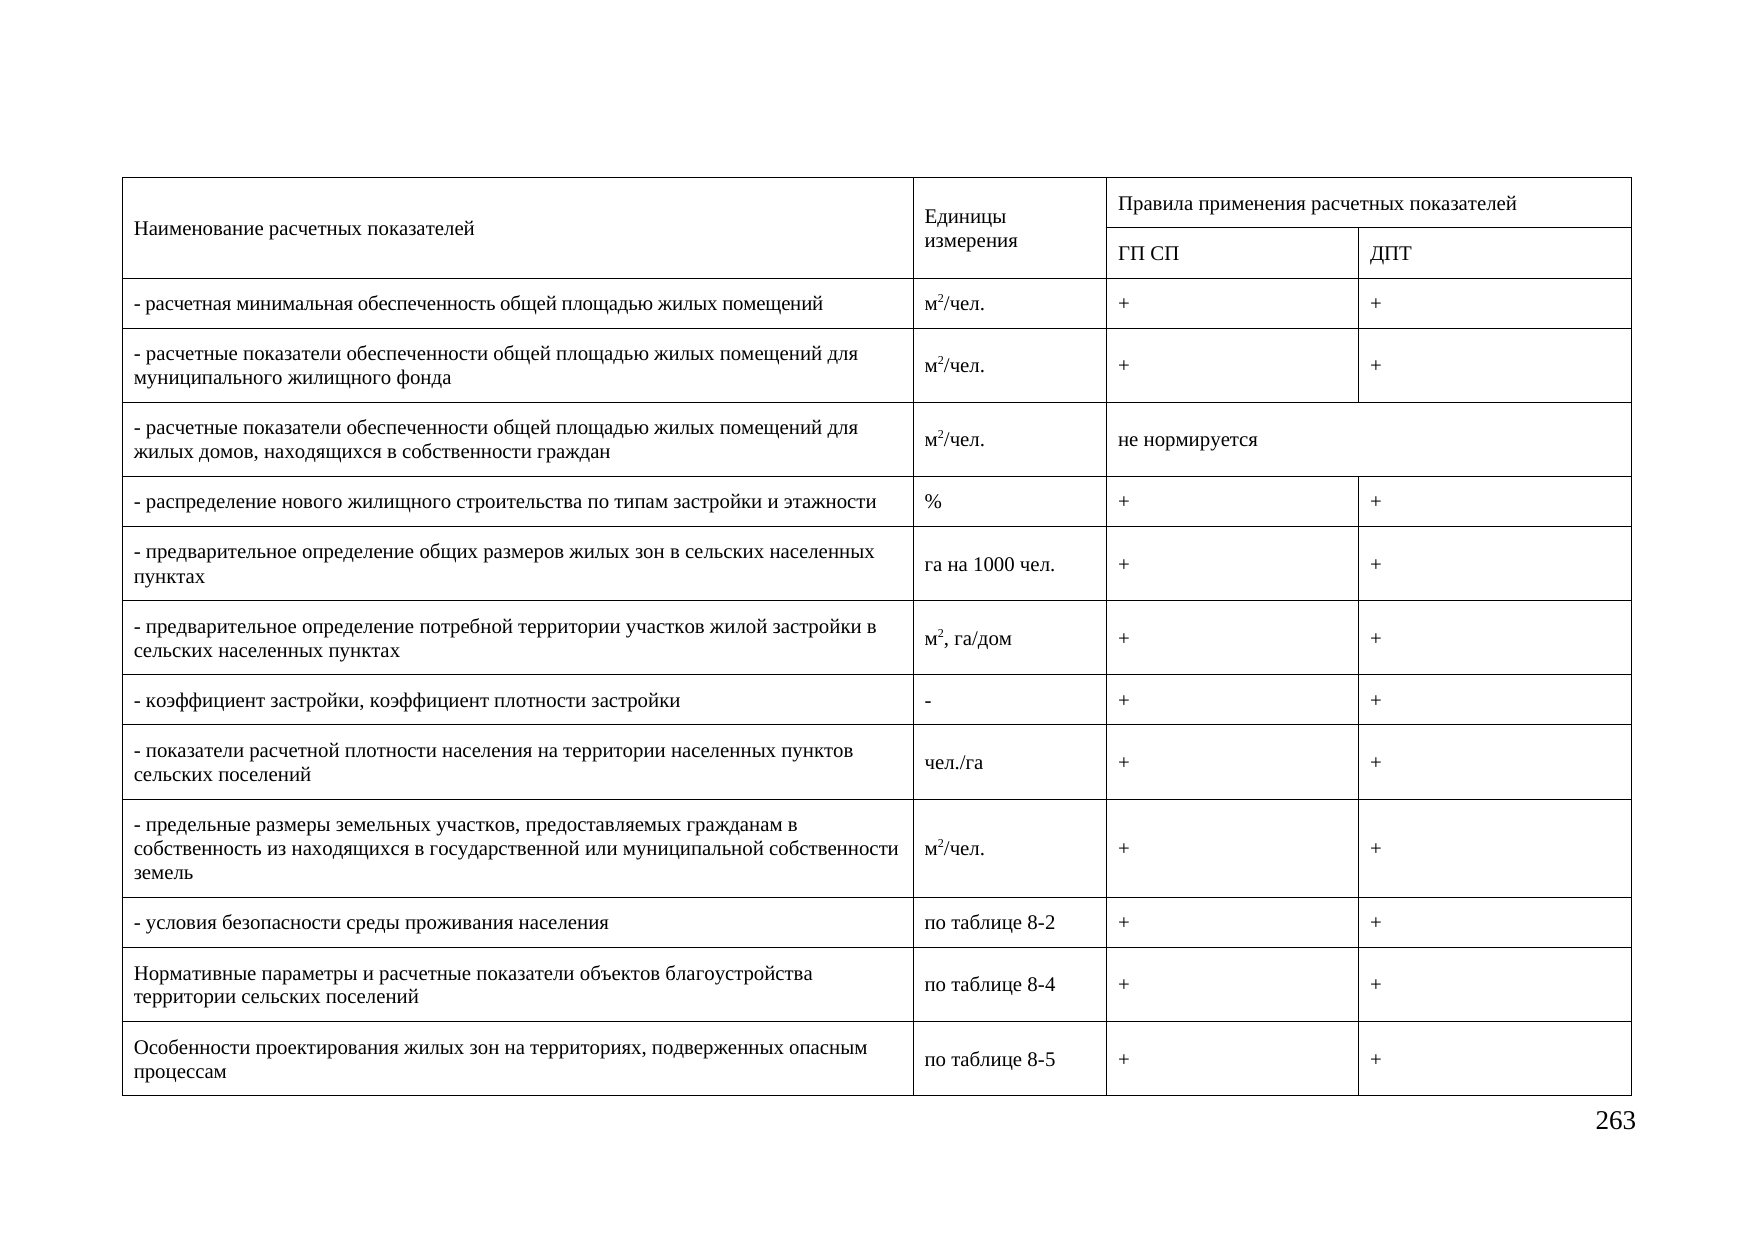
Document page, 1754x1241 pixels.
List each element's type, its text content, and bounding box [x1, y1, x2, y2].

table_cell + [1107, 601, 1358, 674]
table_cell + [1107, 527, 1358, 600]
table_cell + [1359, 800, 1631, 897]
table_cell - расчетная минимальная обеспеченность общей площадью жилых помещений [123, 279, 913, 327]
table_cell - предварительное определение потребной территории участков жилой застройки в сельских населенных пунктах [123, 601, 913, 674]
table_cell - распределение нового жилищного строительства по типам застройки и этажности [123, 477, 913, 526]
table_cell + [1107, 725, 1358, 798]
table_cell + [1359, 948, 1631, 1021]
table_cell + [1359, 527, 1631, 600]
table_cell - коэффициент застройки, коэффициент плотности застройки [123, 675, 913, 724]
table_cell м2/чел. [914, 329, 1106, 402]
table_cell + [1107, 329, 1358, 402]
table_cell по таблице 8-4 [914, 948, 1106, 1021]
table_cell + [1359, 601, 1631, 674]
table_cell + [1359, 675, 1631, 724]
table_cell м2/чел. [914, 403, 1106, 476]
table_cell % [914, 477, 1106, 526]
table_cell + [1359, 725, 1631, 798]
table_cell - предельные размеры земельных участков, предоставляемых гражданам в собственность из находящихся в государственной или муниципальной собственности земель [123, 800, 913, 897]
table_cell + [1107, 279, 1358, 327]
table_cell Особенности проектирования жилых зон на территориях, подверженных опасным процессам [123, 1022, 913, 1095]
table_cell - [914, 675, 1106, 724]
table_cell + [1107, 948, 1358, 1021]
table_cell + [1359, 1022, 1631, 1095]
table_header Правила применения расчетных показателей [1107, 178, 1631, 227]
table_cell + [1359, 477, 1631, 526]
table_cell + [1107, 675, 1358, 724]
table_cell - условия безопасности среды проживания населения [123, 898, 913, 947]
table_cell по таблице 8-5 [914, 1022, 1106, 1095]
table_cell + [1107, 800, 1358, 897]
table_cell - показатели расчетной плотности населения на территории населенных пунктов сельских поселений [123, 725, 913, 798]
table_cell - расчетные показатели обеспеченности общей площадью жилых помещений для жилых домов, находящихся в собственности граждан [123, 403, 913, 476]
table_cell м2/чел. [914, 279, 1106, 327]
table_cell + [1359, 329, 1631, 402]
table_cell ГП СП [1107, 228, 1358, 277]
table_cell - предварительное определение общих размеров жилых зон в сельских населенных пунктах [123, 527, 913, 600]
table_cell ДПТ [1359, 228, 1631, 277]
table_cell + [1107, 898, 1358, 947]
table_header Наименование расчетных показателей [123, 178, 913, 277]
table_cell не нормируется [1107, 403, 1631, 476]
table_cell Нормативные параметры и расчетные показатели объектов благоустройства территории сельских поселений [123, 948, 913, 1021]
table_cell га на 1000 чел. [914, 527, 1106, 600]
table_cell + [1107, 1022, 1358, 1095]
table_cell + [1107, 477, 1358, 526]
table_cell + [1359, 898, 1631, 947]
table_cell - расчетные показатели обеспеченности общей площадью жилых помещений для муниципального жилищного фонда [123, 329, 913, 402]
table_cell + [1359, 279, 1631, 327]
table_header Единицы измерения [914, 178, 1106, 277]
table_cell м2/чел. [914, 800, 1106, 897]
table_cell м2, га/дом [914, 601, 1106, 674]
table_cell чел./га [914, 725, 1106, 798]
table_cell по таблице 8-2 [914, 898, 1106, 947]
